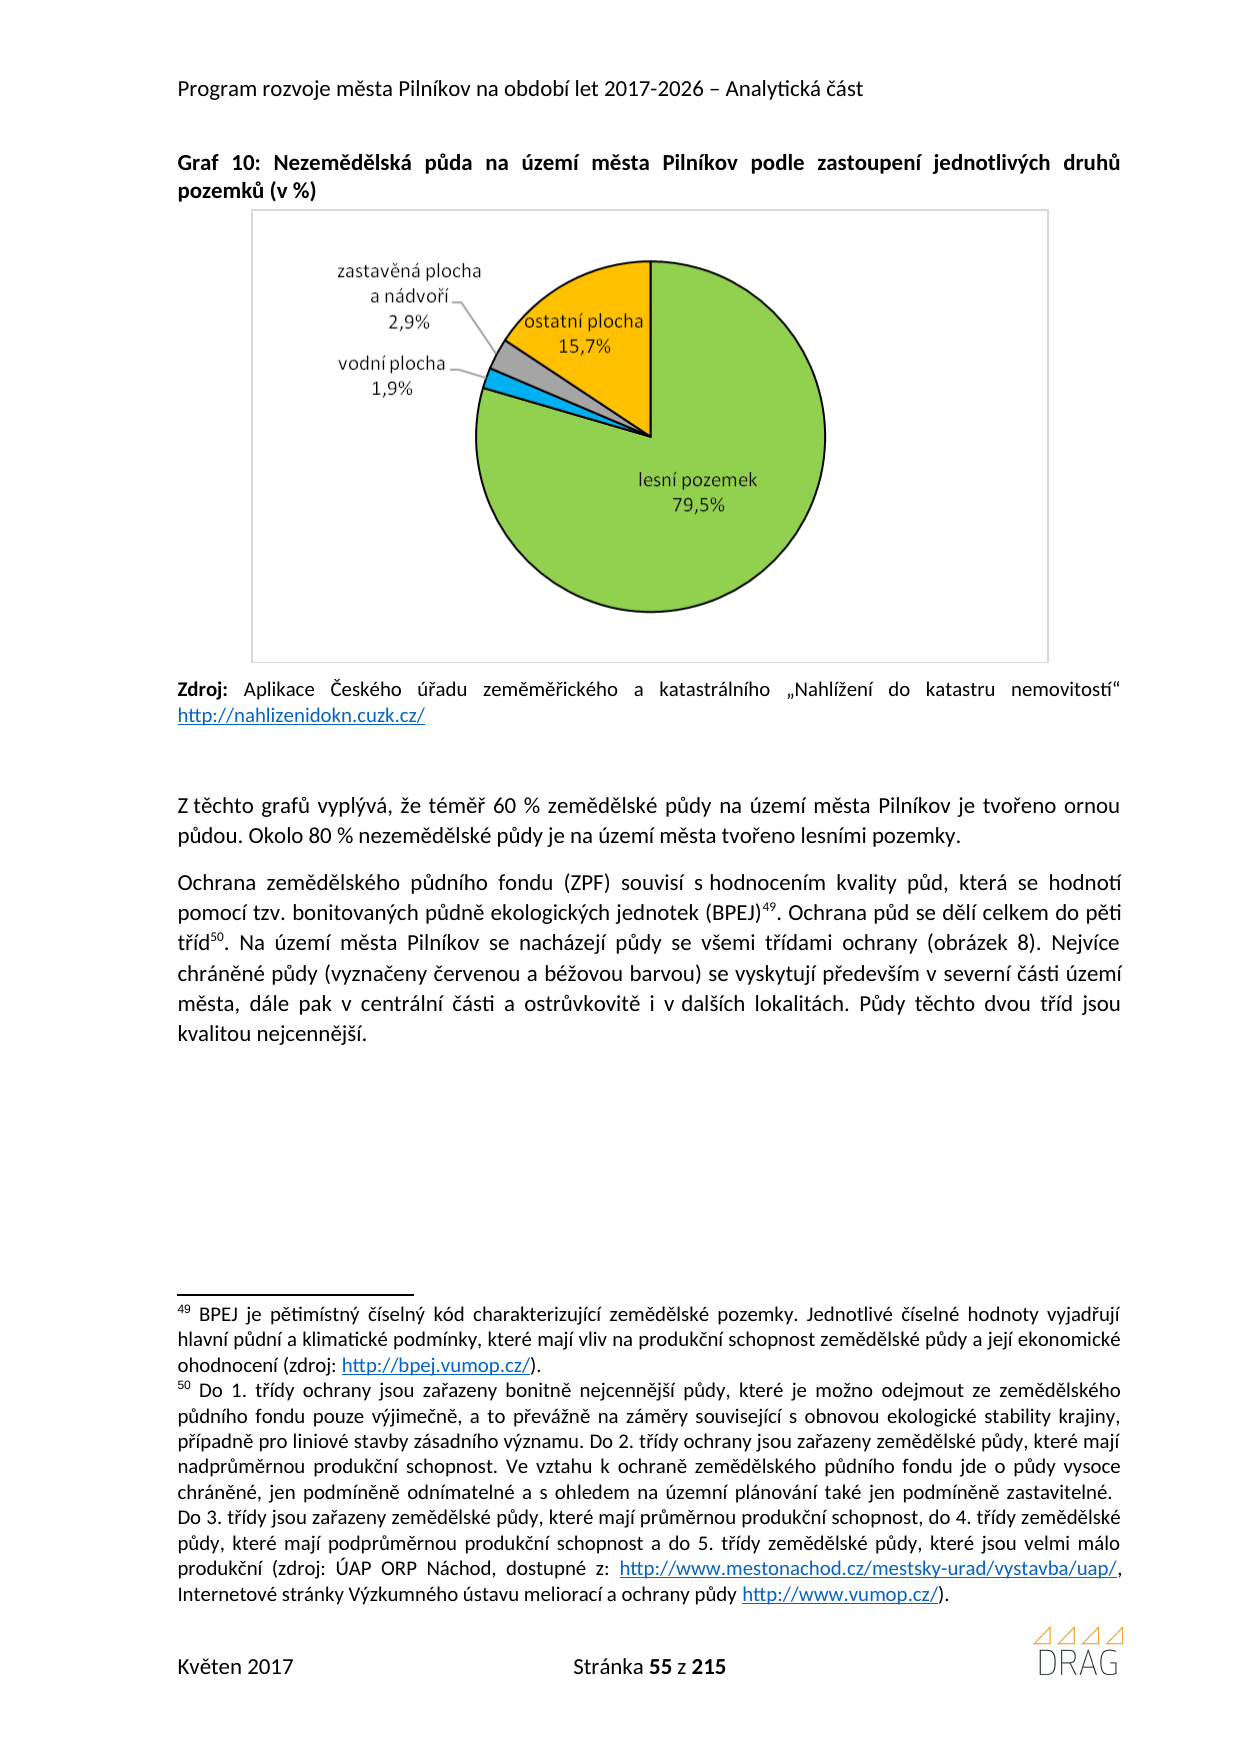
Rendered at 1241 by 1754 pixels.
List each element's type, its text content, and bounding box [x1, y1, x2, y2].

text Graf 10: Nezemědělská půda na území města Pilníkov podle zastoupení jednotlivých druhů pozemků (v %) [177, 148, 1122, 204]
picture [250, 209, 1049, 663]
text Ochrana zemědělského půdního fondu (ZPF) souvisí s hodnocením kvality půd, která se hodnotí pomocí tzv. bonitovaných půdně ekologických jednotek (BPEJ). Ochrana půd se dělí celkem do pěti tříd. Na území města Pilníkov se nacházejí půdy se všemi třídami ochrany (obrázek 8). Nejvíce chráněné půdy (vyznačeny červenou a béžovou barvou) se vyskytují především v severní části území města, dále pak v centrální části a ostrůvkovitě i v dalších lokalitách. Půdy těchto dvou tříd jsou kvalitou nejcennější. [177, 868, 1122, 1047]
text Zdroj: Aplikace Českého úřadu zeměměřického a katastrálního „Nahlížení do katastru nemovitostí“ http://nahlizenidokn.cuzk.cz/ [177, 677, 1122, 727]
text Z těchto grafů vyplývá, že téměř 60 % zemědělské půdy na území města Pilníkov je tvořeno ornou půdou. Okolo 80 % nezemědělské půdy je na území města tvořeno lesními pozemky. [177, 791, 1122, 849]
picture [1033, 1626, 1123, 1675]
